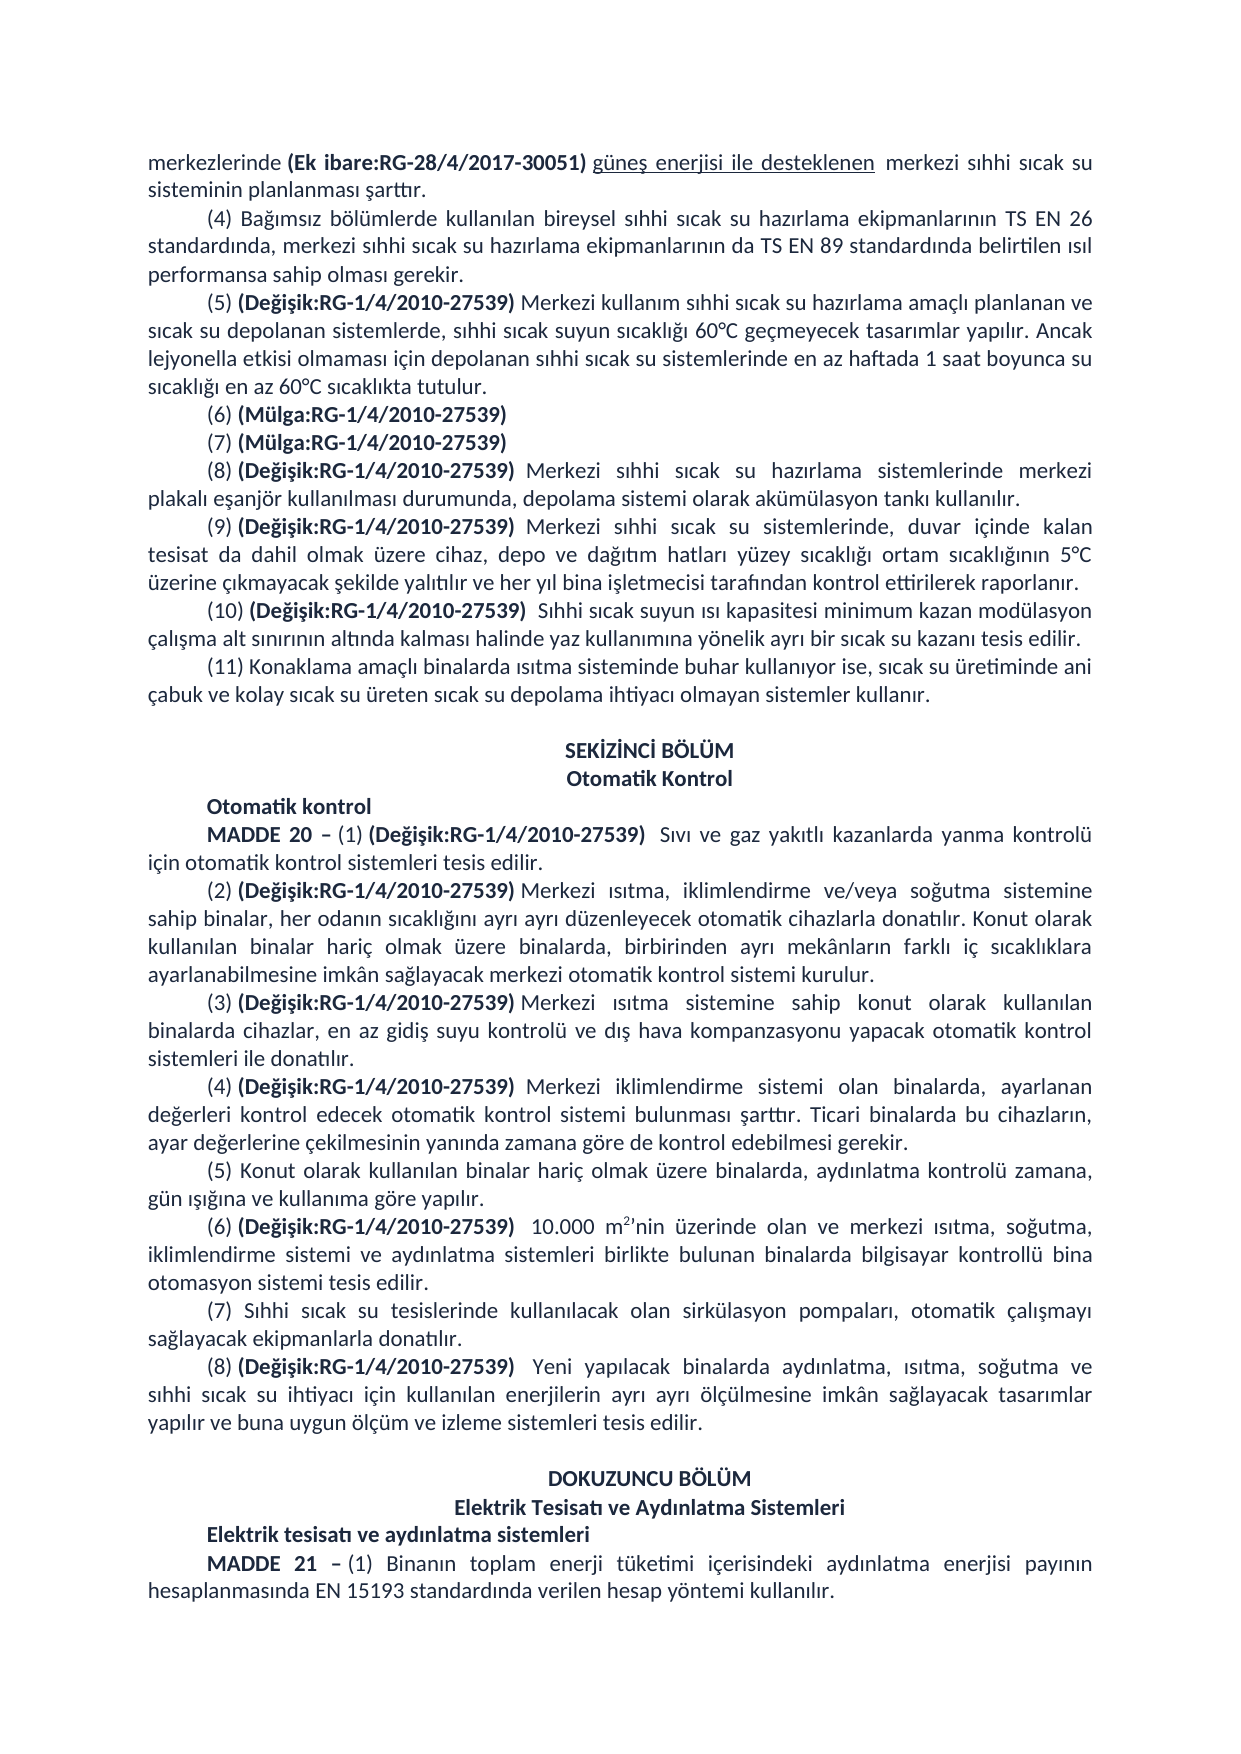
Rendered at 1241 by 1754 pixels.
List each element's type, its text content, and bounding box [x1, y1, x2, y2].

text (10) (Değişik:RG-1/4/2010-27539) Sıhhi sıcak suyun ısı kapasitesi minimum kazan modülasyon çalışma alt sınırının altında kalması halinde yaz kullanımına yönelik ayrı bir sıcak su kazanı tesis edilir. [148, 596, 1093, 652]
text (6) (Değişik:RG-1/4/2010-27539) 10.000 m2’nin üzerinde olan ve merkezi ısıtma, soğutma, iklimlendirme sistemi ve aydınlatma sistemleri birlikte bulunan binalarda bilgisayar kontrollü bina otomasyon sistemi tesis edilir. [148, 1212, 1093, 1296]
text (5) Konut olarak kullanılan binalar hariç olmak üzere binalarda, aydınlatma kontrolü zamana, gün ışığına ve kullanıma göre yapılır. [148, 1156, 1093, 1212]
text MADDE 20 – (1) (Değişik:RG-1/4/2010-27539) Sıvı ve gaz yakıtlı kazanlarda yanma kontrolü için otomatik kontrol sistemleri tesis edilir. [148, 820, 1093, 876]
text Elektrik Tesisatı ve Aydınlatma Sistemleri [148, 1493, 1093, 1521]
text DOKUZUNCU BÖLÜM [148, 1464, 1093, 1493]
text (6) (Mülga:RG-1/4/2010-27539) [148, 400, 1093, 428]
text (3) (Değişik:RG-1/4/2010-27539) Merkezi ısıtma sistemine sahip konut olarak kullanılan binalarda cihazlar, en az gidiş suyu kontrolü ve dış hava kompanzasyonu yapacak otomatik kontrol sistemleri ile donatılır. [148, 988, 1093, 1072]
text (7) (Mülga:RG-1/4/2010-27539) [148, 428, 1093, 456]
text (5) (Değişik:RG-1/4/2010-27539) Merkezi kullanım sıhhi sıcak su hazırlama amaçlı planlanan ve sıcak su depolanan sistemlerde, sıhhi sıcak suyun sıcaklığı 60°C geçmeyecek tasarımlar yapılır. Ancak lejyonella etkisi olmaması için depolanan sıhhi sıcak su sistemlerinde en az haftada 1 saat boyunca su sıcaklığı en az 60°C sıcaklıkta tutulur. [148, 288, 1093, 400]
text SEKİZİNCİ BÖLÜM [148, 736, 1093, 764]
text (11) Konaklama amaçlı binalarda ısıtma sisteminde buhar kullanıyor ise, sıcak su üretiminde ani çabuk ve kolay sıcak su üreten sıcak su depolama ihtiyacı olmayan sistemler kullanır. [148, 652, 1093, 708]
text (2) (Değişik:RG-1/4/2010-27539) Merkezi ısıtma, iklimlendirme ve/veya soğutma sistemine sahip binalar, her odanın sıcaklığını ayrı ayrı düzenleyecek otomatik cihazlarla donatılır. Konut olarak kullanılan binalar hariç olmak üzere binalarda, birbirinden ayrı mekânların farklı iç sıcaklıklara ayarlanabilmesine imkân sağlayacak merkezi otomatik kontrol sistemi kurulur. [148, 876, 1093, 988]
text Otomatik Kontrol [148, 764, 1093, 792]
text MADDE 21 – (1) Binanın toplam enerji tüketimi içerisindeki aydınlatma enerjisi payının hesaplanmasında EN 15193 standardında verilen hesap yöntemi kullanılır. [148, 1549, 1093, 1605]
text Elektrik tesisatı ve aydınlatma sistemleri [148, 1521, 1093, 1549]
text (8) (Değişik:RG-1/4/2010-27539) Yeni yapılacak binalarda aydınlatma, ısıtma, soğutma ve sıhhi sıcak su ihtiyacı için kullanılan enerjilerin ayrı ayrı ölçülmesine imkân sağlayacak tasarımlar yapılır ve buna uygun ölçüm ve izleme sistemleri tesis edilir. [148, 1352, 1093, 1437]
text (8) (Değişik:RG-1/4/2010-27539) Merkezi sıhhi sıcak su hazırlama sistemlerinde merkezi plakalı eşanjör kullanılması durumunda, depolama sistemi olarak akümülasyon tankı kullanılır. [148, 456, 1093, 512]
text (4) (Değişik:RG-1/4/2010-27539) Merkezi iklimlendirme sistemi olan binalarda, ayarlanan değerleri kontrol edecek otomatik kontrol sistemi bulunması şarttır. Ticari binalarda bu cihazların, ayar değerlerine çekilmesinin yanında zamana göre de kontrol edebilmesi gerekir. [148, 1072, 1093, 1156]
text (4) Bağımsız bölümlerde kullanılan bireysel sıhhi sıcak su hazırlama ekipmanlarının TS EN 26 standardında, merkezi sıhhi sıcak su hazırlama ekipmanlarının da TS EN 89 standardında belirtilen ısıl performansa sahip olması gerekir. [148, 204, 1093, 288]
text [148, 148, 1093, 204]
text (9) (Değişik:RG-1/4/2010-27539) Merkezi sıhhi sıcak su sistemlerinde, duvar içinde kalan tesisat da dahil olmak üzere cihaz, depo ve dağıtım hatları yüzey sıcaklığı ortam sıcaklığının 5°C üzerine çıkmayacak şekilde yalıtılır ve her yıl bina işletmecisi tarafından kontrol ettirilerek raporlanır. [148, 512, 1093, 596]
text Otomatik kontrol [148, 792, 1093, 820]
text (7) Sıhhi sıcak su tesislerinde kullanılacak olan sirkülasyon pompaları, otomatik çalışmayı sağlayacak ekipmanlarla donatılır. [148, 1296, 1093, 1352]
